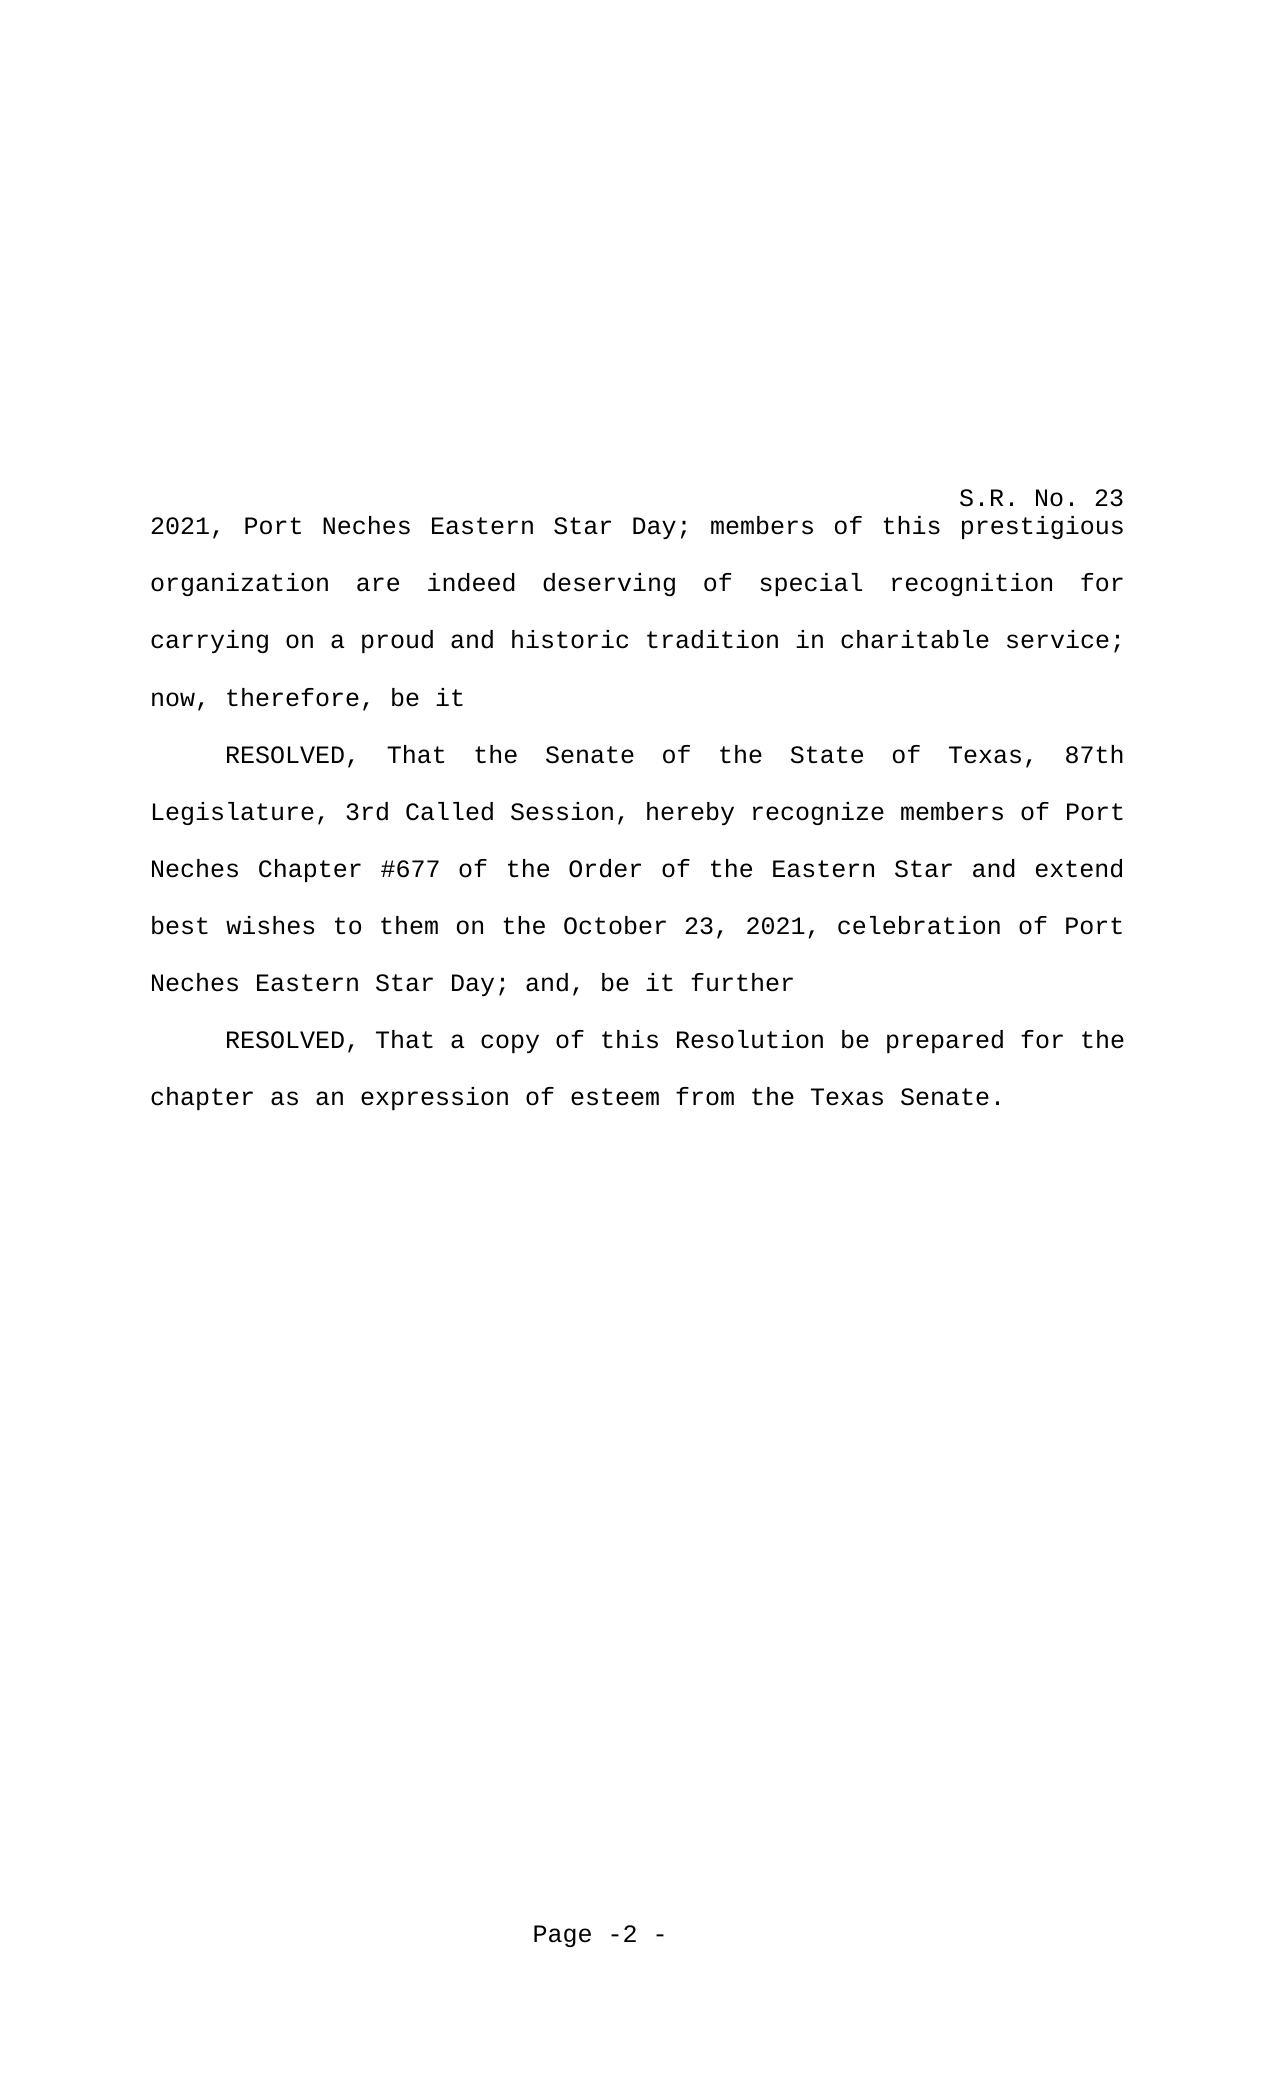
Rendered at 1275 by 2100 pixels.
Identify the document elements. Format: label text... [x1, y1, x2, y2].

text RESOLVED, That a copy of this Resolution be prepared for the chapter as an expression of esteem from the Texas Senate. [150, 1027, 1125, 1113]
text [150, 514, 1125, 713]
text RESOLVED, That the Senate of the State of Texas, 87th Legislature, 3rd Called Session, hereby recognize members of Port Neches Chapter #677 of the Order of the Eastern Star and extend best wishes to them on the October 23, 2021, celebration of Port Neches Eastern Star Day; and, be it further [150, 742, 1125, 999]
